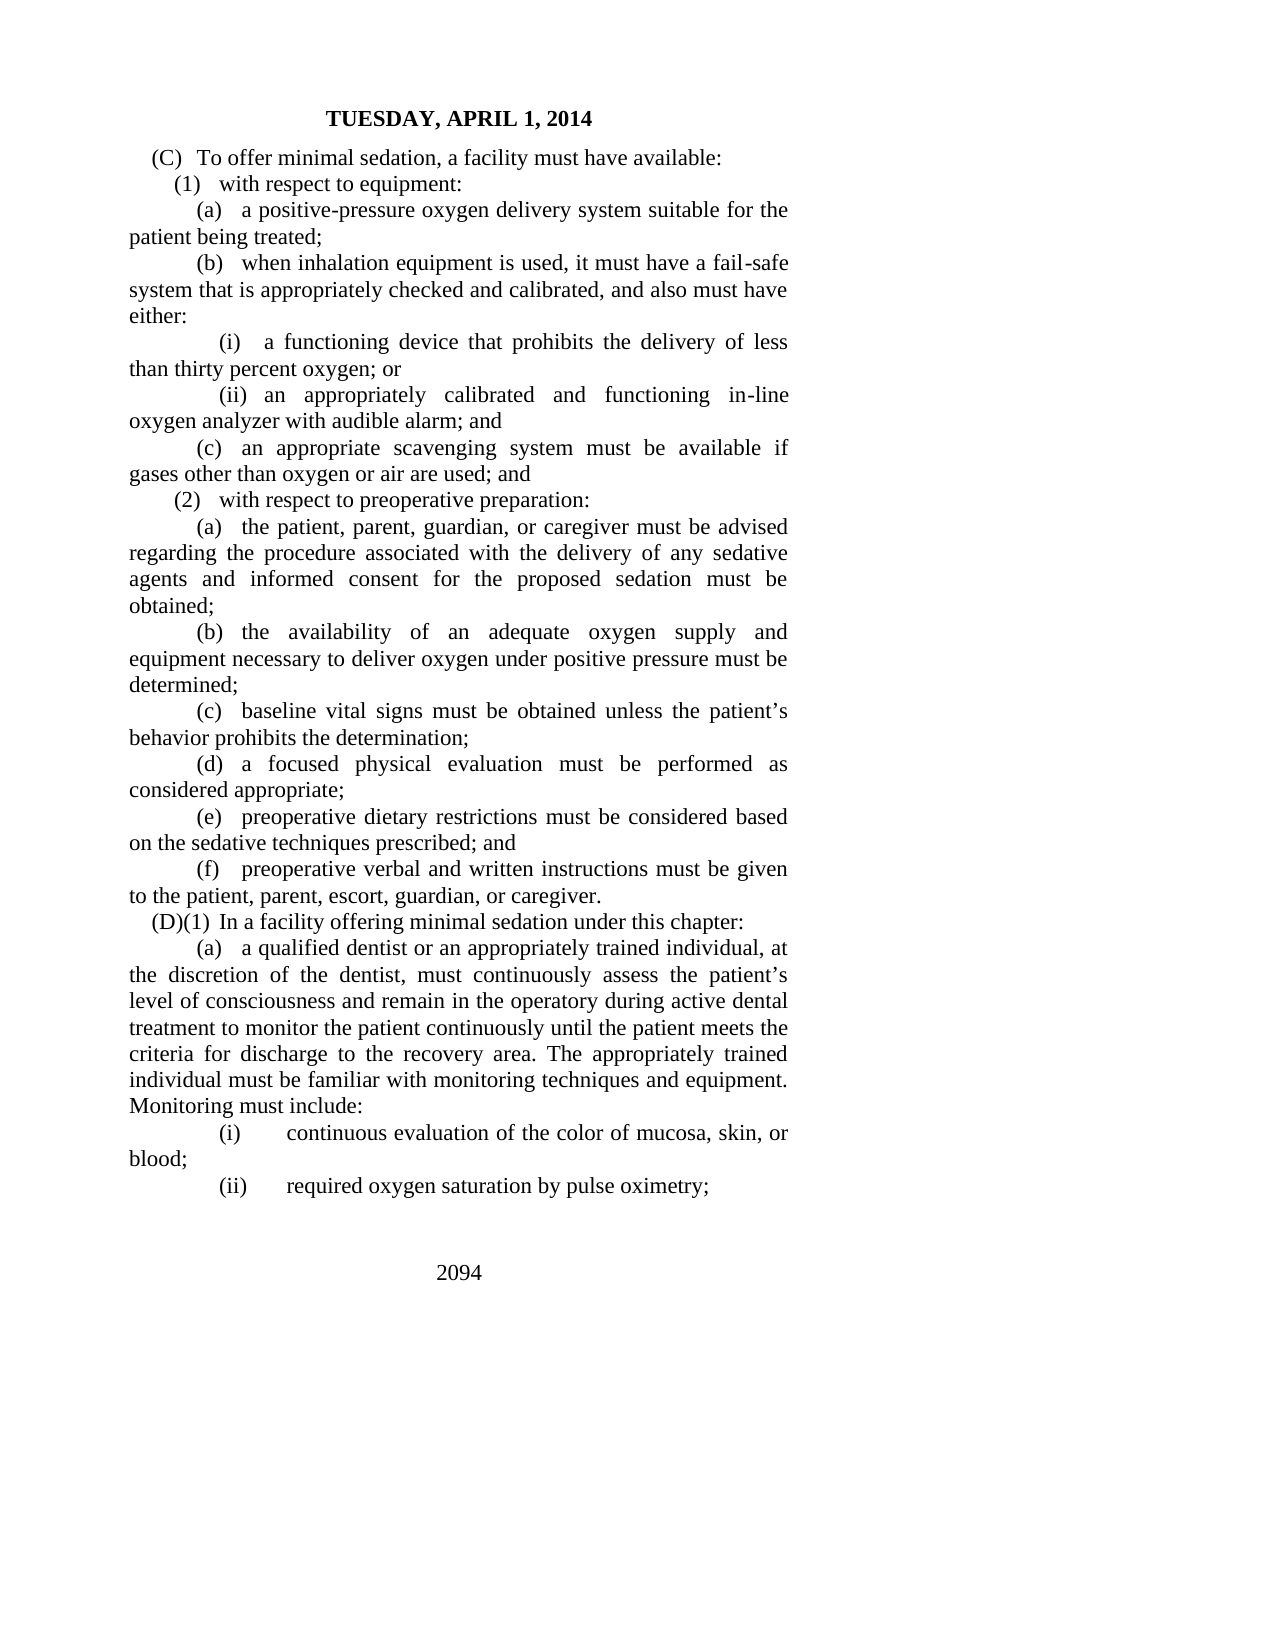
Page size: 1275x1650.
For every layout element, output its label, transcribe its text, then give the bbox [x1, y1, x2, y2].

text (ii) required oxygen saturation by pulse oximetry; [129, 1172, 789, 1198]
text (b) when inhalation equipment is used, it must have a fail-safe system that is appropriately checked and calibrated, and also must have either: [129, 249, 789, 328]
text (f) preoperative verbal and written instructions must be given to the patient, parent, escort, guardian, or caregiver. [129, 855, 789, 908]
text (c) baseline vital signs must be obtained unless the patient’s behavior prohibits the determination; [129, 697, 789, 750]
text (e) preoperative dietary restrictions must be considered based on the sedative techniques prescribed; and [129, 803, 789, 855]
text (b) the availability of an adequate oxygen supply and equipment necessary to deliver oxygen under positive pressure must be determined; [129, 618, 789, 697]
text (C) To offer minimal sedation, a facility must have available: [129, 144, 789, 170]
text (i) a functioning device that prohibits the delivery of less than thirty percent oxygen; or [129, 328, 789, 381]
text (1) with respect to equipment: [129, 170, 789, 197]
text (a) a positive-pressure oxygen delivery system suitable for the patient being treated; [129, 197, 789, 249]
text (i) continuous evaluation of the color of mucosa, skin, or blood; [129, 1119, 789, 1172]
text (2) with respect to preoperative preparation: [129, 486, 789, 513]
text (D)(1) In a facility offering minimal sedation under this chapter: [129, 908, 789, 934]
text (d) a focused physical evaluation must be performed as considered appropriate; [129, 750, 789, 803]
text (a) a qualified dentist or an appropriately trained individual, at the discretion of the dentist, must continuously assess the patient’s level of consciousness and remain in the operatory during active dental treatment to monitor the patient continuously until the patient meets the criteria for discharge to the recovery area. The appropriately trained individual must be familiar with monitoring techniques and equipment. Monitoring must include: [129, 934, 789, 1119]
text (a) the patient, parent, guardian, or caregiver must be advised regarding the procedure associated with the delivery of any sedative agents and informed consent for the proposed sedation must be obtained; [129, 513, 789, 618]
text (ii) an appropriately calibrated and functioning in-line oxygen analyzer with audible alarm; and [129, 381, 789, 434]
text (c) an appropriate scavenging system must be available if gases other than oxygen or air are used; and [129, 434, 789, 486]
